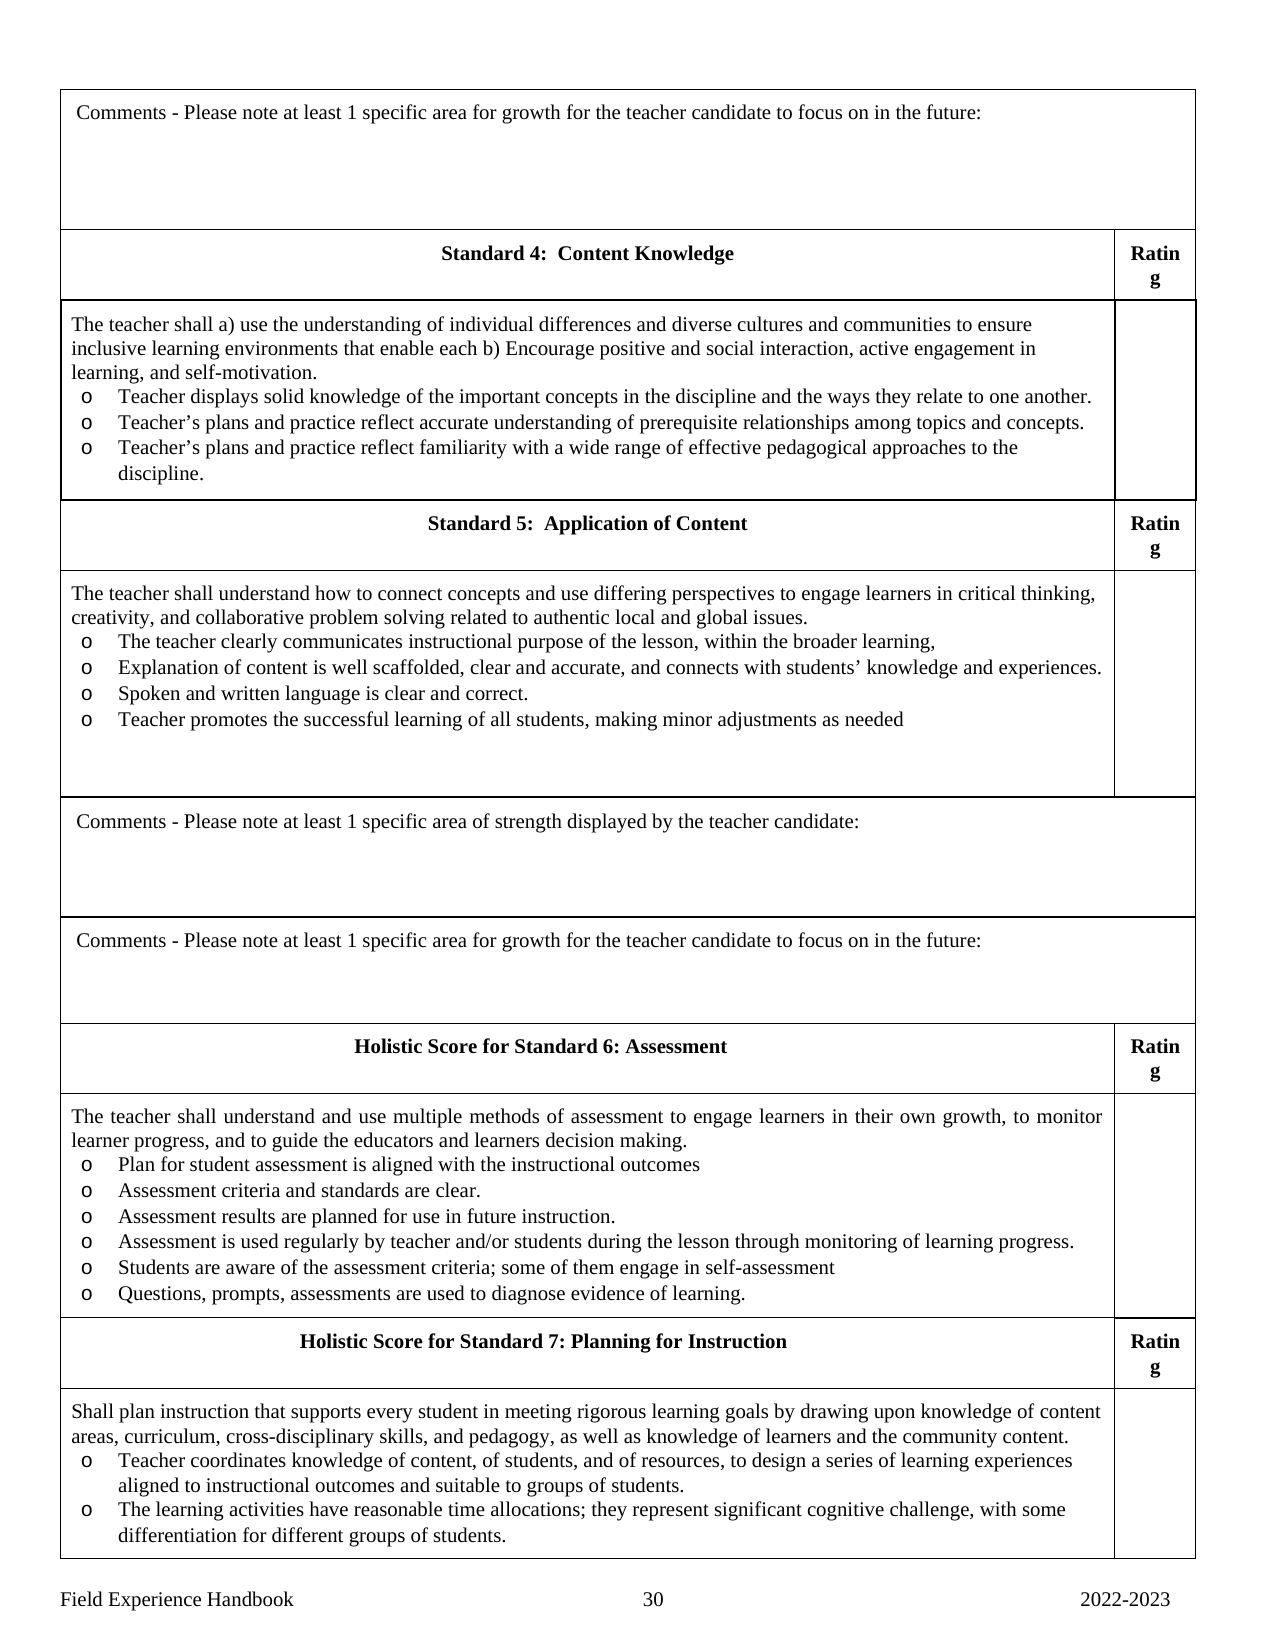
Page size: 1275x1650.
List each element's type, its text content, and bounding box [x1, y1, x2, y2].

table_cell Rating [1115, 1319, 1195, 1388]
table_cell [61, 1389, 1114, 1558]
table_cell Holistic Score for Standard 6: Assessment [61, 1024, 1114, 1093]
table_cell The teacher shall understand how to connect concepts and use differing perspectives to engage learners in critical thinking, creativity, and collaborative problem solving related to authentic local and global issues. The teacher clearly communicates instructional purpose of the lesson, within the broader learning, Explanation of content is well scaffolded, clear and accurate, and connects with students’ knowledge and experiences. Spoken and written language is clear and correct. Teacher promotes the successful learning of all students, making minor adjustments as needed [61, 571, 1114, 796]
table_cell Standard 5: Application of Content [61, 501, 1114, 570]
table_cell [1116, 301, 1195, 499]
table_cell Rating [1115, 230, 1195, 299]
table_cell Comments - Please note at least 1 specific area for growth for the teacher candidate to focus on in the future: [61, 918, 1195, 1023]
table_cell Rating [1115, 1024, 1195, 1093]
table_cell [1115, 1094, 1195, 1317]
table_cell The teacher shall a) use the understanding of individual differences and diverse cultures and communities to ensure inclusive learning environments that enable each b) Encourage positive and social interaction, active engagement in learning, and self-motivation. Teacher displays solid knowledge of the important concepts in the discipline and the ways they relate to one another. Teacher’s plans and practice reflect accurate understanding of prerequisite relationships among topics and concepts. Teacher’s plans and practice reflect familiarity with a wide range of effective pedagogical approaches to the discipline. [62, 301, 1114, 499]
table_cell [1115, 1389, 1195, 1558]
table_cell Standard 4: Content Knowledge [61, 230, 1114, 299]
table_cell Comments - Please note at least 1 specific area for growth for the teacher candidate to focus on in the future: [61, 90, 1195, 229]
table_cell Comments - Please note at least 1 specific area of strength displayed by the teacher candidate: [61, 798, 1195, 916]
table_cell [1115, 571, 1195, 796]
table_cell Holistic Score for Standard 7: Planning for Instruction [61, 1318, 1114, 1388]
table_cell Rating [1115, 501, 1195, 570]
table_cell The teacher shall understand and use multiple methods of assessment to engage learners in their own growth, to monitor learner progress, and to guide the educators and learners decision making. Plan for student assessment is aligned with the instructional outcomes Assessment criteria and standards are clear. Assessment results are planned for use in future instruction. Assessment is used regularly by teacher and/or students during the lesson through monitoring of learning progress. Students are aware of the assessment criteria; some of them engage in self-assessment Questions, prompts, assessments are used to diagnose evidence of learning. [61, 1094, 1114, 1317]
